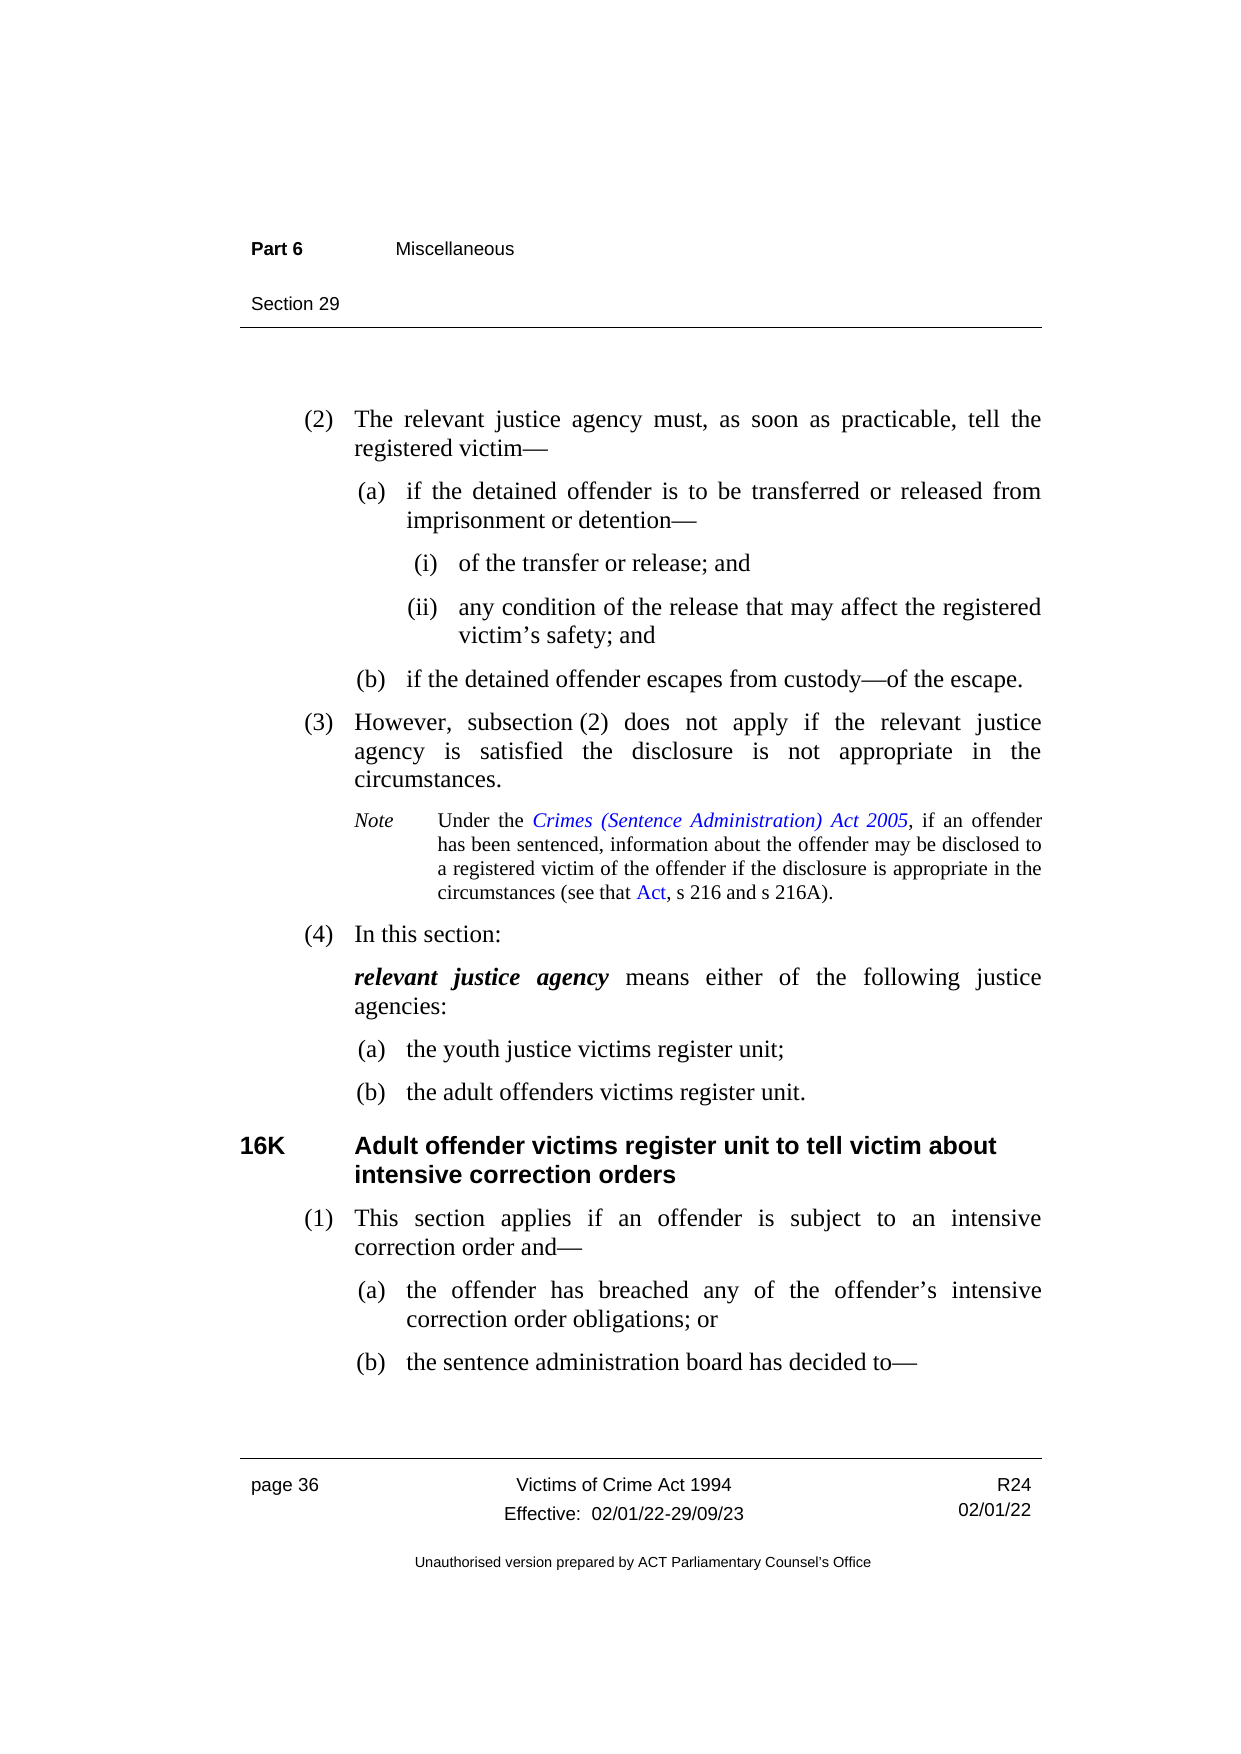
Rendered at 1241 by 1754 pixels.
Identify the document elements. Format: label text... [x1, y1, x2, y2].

text (a) if the detained offender is to be transferred or released from imprisonment or detention— [239, 476, 1042, 534]
text (b) if the detained offender escapes from custody—of the escape. [239, 664, 1042, 692]
text (3) However, subsection (2) does not apply if the relevant justice agency is satisfied the disclosure is not appropriate in the circumstances. [239, 707, 1042, 793]
text relevant justice agency means either of the following justice agencies: [354, 962, 1042, 1019]
text (a) the offender has breached any of the offender’s intensive correction order obligations; or [239, 1275, 1042, 1333]
text (ii) any condition of the release that may affect the registered victim’s safety; and [239, 592, 1042, 649]
text (1) This section applies if an offender is subject to an intensive correction order and— [239, 1203, 1042, 1261]
text (a) the youth justice victims register unit; [239, 1034, 1042, 1063]
text 16K Adult offender victims register unit to tell victim about intensive correction orders [239, 1131, 1042, 1189]
text (2) The relevant justice agency must, as soon as practicable, tell the registered victim— [239, 404, 1042, 462]
text (b) the adult offenders victims register unit. [239, 1077, 1042, 1106]
text (4) In this section: [239, 919, 1042, 947]
text Note Under the Crimes (Sentence Administration) Act 2005, if an offender has been sentenced, information about the offender may be disclosed to a registered victim of the offender if the disclosure is appropriate in the circumstances (see that Act, s 216 and s 216A). [354, 808, 1042, 904]
text (b) the sentence administration board has decided to— [239, 1347, 1042, 1376]
text (i) of the transfer or release; and [239, 548, 1042, 577]
